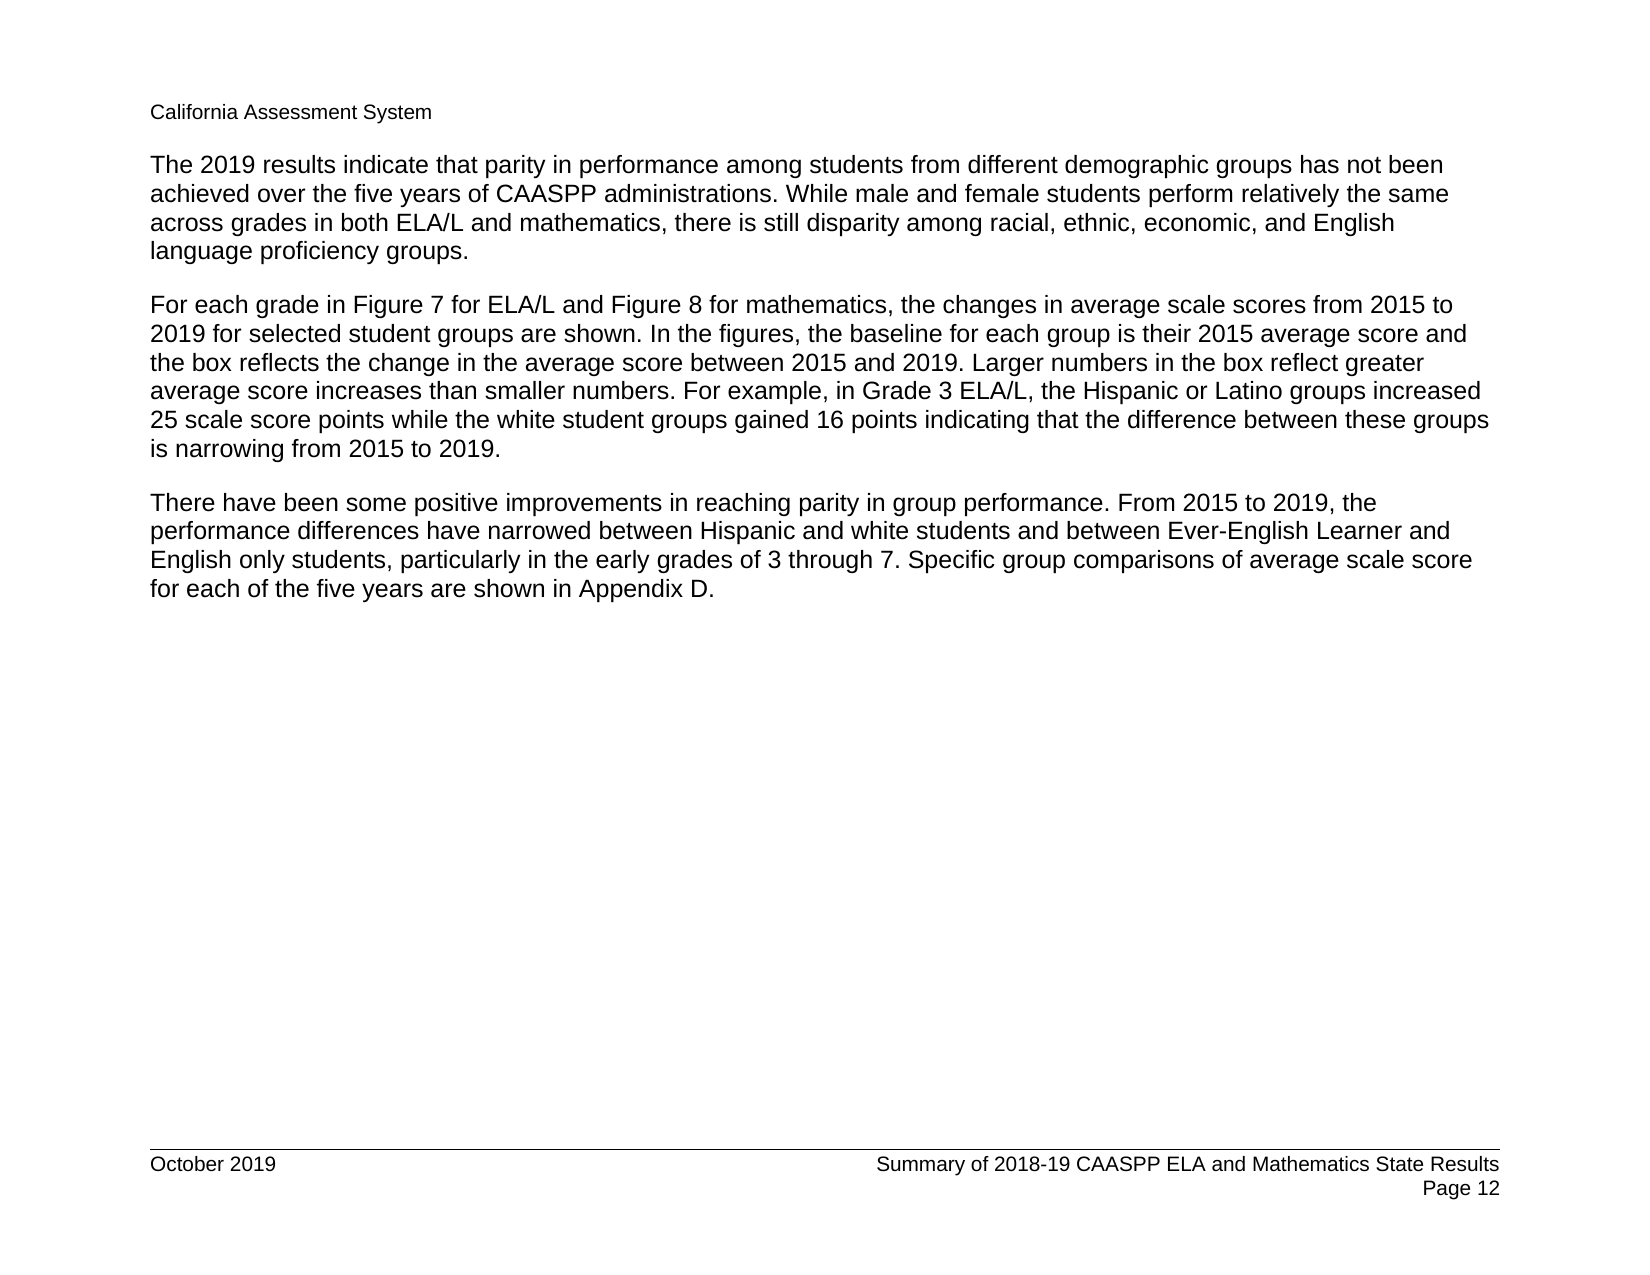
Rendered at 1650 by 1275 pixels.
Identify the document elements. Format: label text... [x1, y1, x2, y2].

text There have been some positive improvements in reaching parity in group performance. From 2015 to 2019, the performance differences have narrowed between Hispanic and white students and between Ever-English Learner and English only students, particularly in the early grades of 3 through 7. Specific group comparisons of average scale score for each of the five years are shown in Appendix D. [150, 487, 1500, 602]
text The 2019 results indicate that parity in performance among students from different demographic groups has not been achieved over the five years of CAASPP administrations. While male and female students perform relatively the same across grades in both ELA/L and mathematics, there is still disparity among racial, ethnic, economic, and English language proficiency groups. [150, 150, 1500, 265]
text For each grade in Figure 7 for ELA/L and Figure 8 for mathematics, the changes in average scale scores from 2015 to 2019 for selected student groups are shown. In the figures, the baseline for each group is their 2015 average score and the box reflects the change in the average score between 2015 and 2019. Larger numbers in the box reflect greater average score increases than smaller numbers. For example, in Grade 3 ELA/L, the Hispanic or Latino groups increased 25 scale score points while the white student groups gained 16 points indicating that the difference between these groups is narrowing from 2015 to 2019. [150, 290, 1500, 462]
